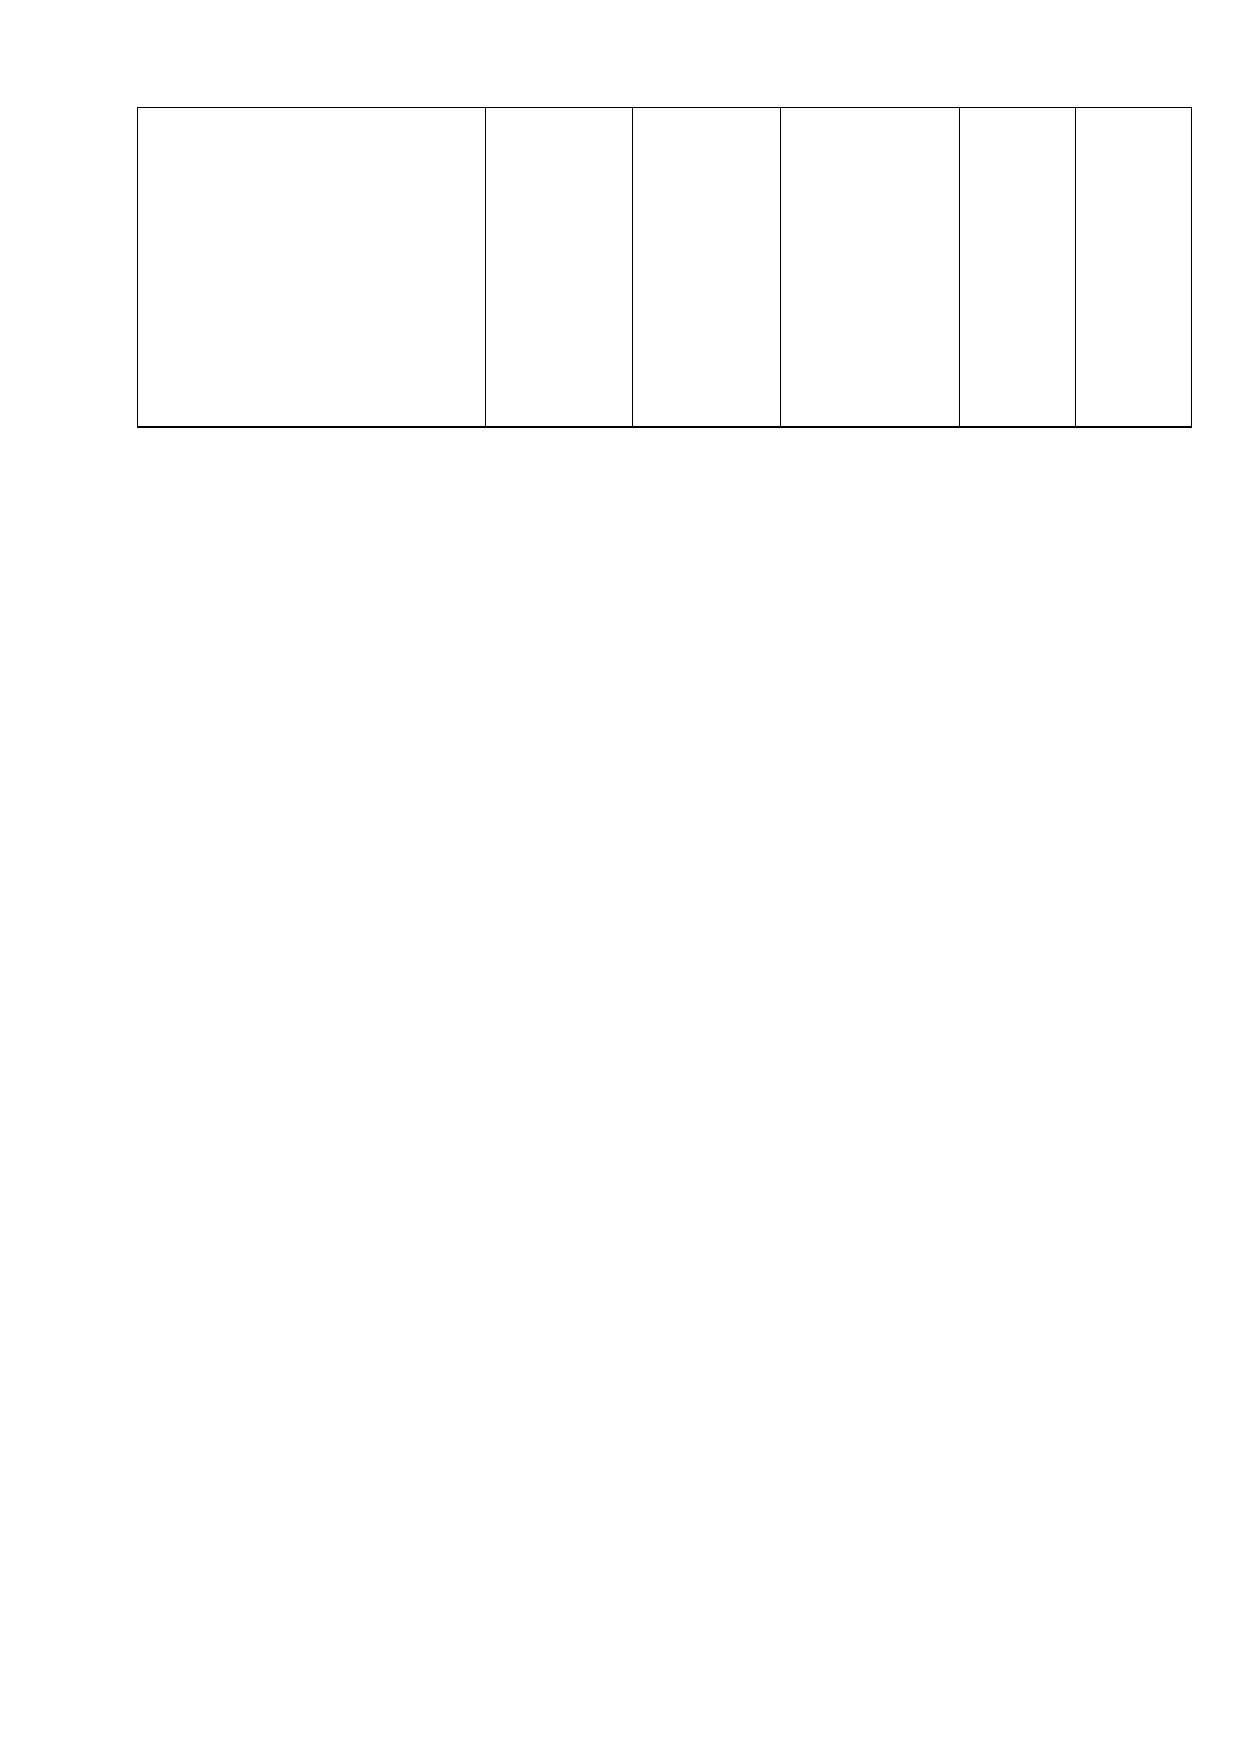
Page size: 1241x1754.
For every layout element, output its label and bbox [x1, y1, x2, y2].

table_cell [960, 108, 1075, 426]
table_cell [633, 108, 780, 426]
table_cell [486, 108, 632, 426]
table_cell [138, 108, 485, 426]
table_cell [1076, 108, 1191, 426]
table_cell [781, 108, 959, 426]
